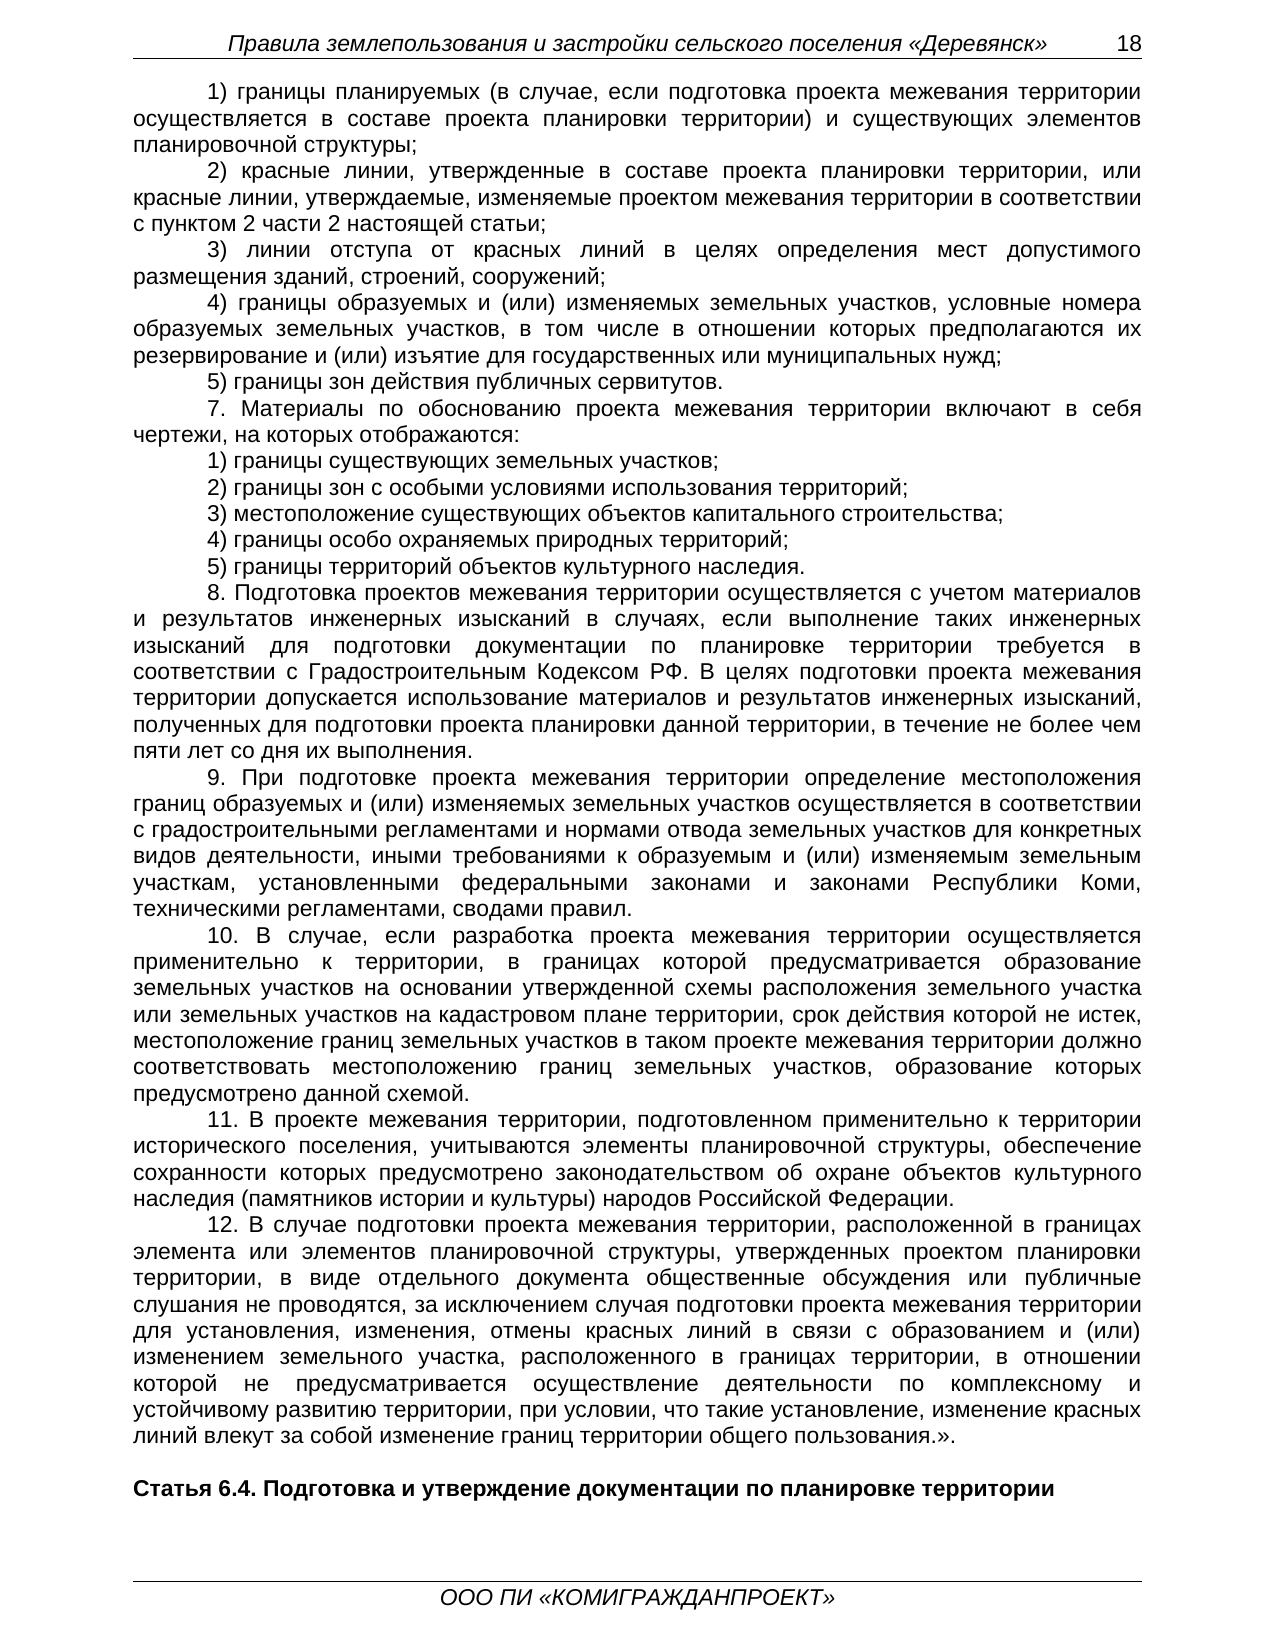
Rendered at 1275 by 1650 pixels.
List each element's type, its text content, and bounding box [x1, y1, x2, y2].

text 10. В случае, если разработка проекта межевания территории осуществляется применительно к территории, в границах которой предусматривается образование земельных участков на основании утвержденной схемы расположения земельного участка или земельных участков на кадастровом плане территории, срок действия которой не истек, местоположение границ земельных участков в таком проекте межевания территории должно соответствовать местоположению границ земельных участков, образование которых предусмотрено данной схемой. [133, 922, 1142, 1106]
text 3) линии отступа от красных линий в целях определения мест допустимого размещения зданий, строений, сооружений; [133, 236, 1142, 289]
text 8. Подготовка проектов межевания территории осуществляется с учетом материалов и результатов инженерных изысканий в случаях, если выполнение таких инженерных изысканий для подготовки документации по планировке территории требуется в соответствии с Градостроительным Кодексом РФ. В целях подготовки проекта межевания территории допускается использование материалов и результатов инженерных изысканий, полученных для подготовки проекта планировки данной территории, в течение не более чем пяти лет со дня их выполнения. [133, 579, 1142, 763]
text Статья 6.4. Подготовка и утверждение документации по планировке территории [133, 1475, 1142, 1501]
text 11. В проекте межевания территории, подготовленном применительно к территории исторического поселения, учитываются элементы планировочной структуры, обеспечение сохранности которых предусмотрено законодательством об охране объектов культурного наследия (памятников истории и культуры) народов Российской Федерации. [133, 1106, 1142, 1211]
text 3) местоположение существующих объектов капитального строительства; [133, 500, 1142, 526]
text 4) границы особо охраняемых природных территорий; [133, 526, 1142, 553]
text 7. Материалы по обоснованию проекта межевания территории включают в себя чертежи, на которых отображаются: [133, 394, 1142, 447]
text 2) границы зон с особыми условиями использования территорий; [133, 473, 1142, 500]
text 9. При подготовке проекта межевания территории определение местоположения границ образуемых и (или) изменяемых земельных участков осуществляется в соответствии с градостроительными регламентами и нормами отвода земельных участков для конкретных видов деятельности, иными требованиями к образуемым и (или) изменяемым земельным участкам, установленными федеральными законами и законами Республики Коми, техническими регламентами, сводами правил. [133, 763, 1142, 922]
text 4) границы образуемых и (или) изменяемых земельных участков, условные номера образуемых земельных участков, в том числе в отношении которых предполагаются их резервирование и (или) изъятие для государственных или муниципальных нужд; [133, 289, 1142, 368]
text 5) границы зон действия публичных сервитутов. [133, 368, 1142, 394]
text 1) границы планируемых (в случае, если подготовка проекта межевания территории осуществляется в составе проекта планировки территории) и существующих элементов планировочной структуры; [133, 78, 1142, 157]
text 1) границы существующих земельных участков; [133, 447, 1142, 473]
text 12. В случае подготовки проекта межевания территории, расположенной в границах элемента или элементов планировочной структуры, утвержденных проектом планировки территории, в виде отдельного документа общественные обсуждения или публичные слушания не проводятся, за исключением случая подготовки проекта межевания территории для установления, изменения, отмены красных линий в связи с образованием и (или) изменением земельного участка, расположенного в границах территории, в отношении которой не предусматривается осуществление деятельности по комплексному и устойчивому развитию территории, при условии, что такие установление, изменение красных линий влекут за собой изменение границ территории общего пользования.». [133, 1211, 1142, 1449]
text 5) границы территорий объектов культурного наследия. [133, 553, 1142, 579]
text 2) красные линии, утвержденные в составе проекта планировки территории, или красные линии, утверждаемые, изменяемые проектом межевания территории в соответствии с пунктом 2 части 2 настоящей статьи; [133, 157, 1142, 236]
